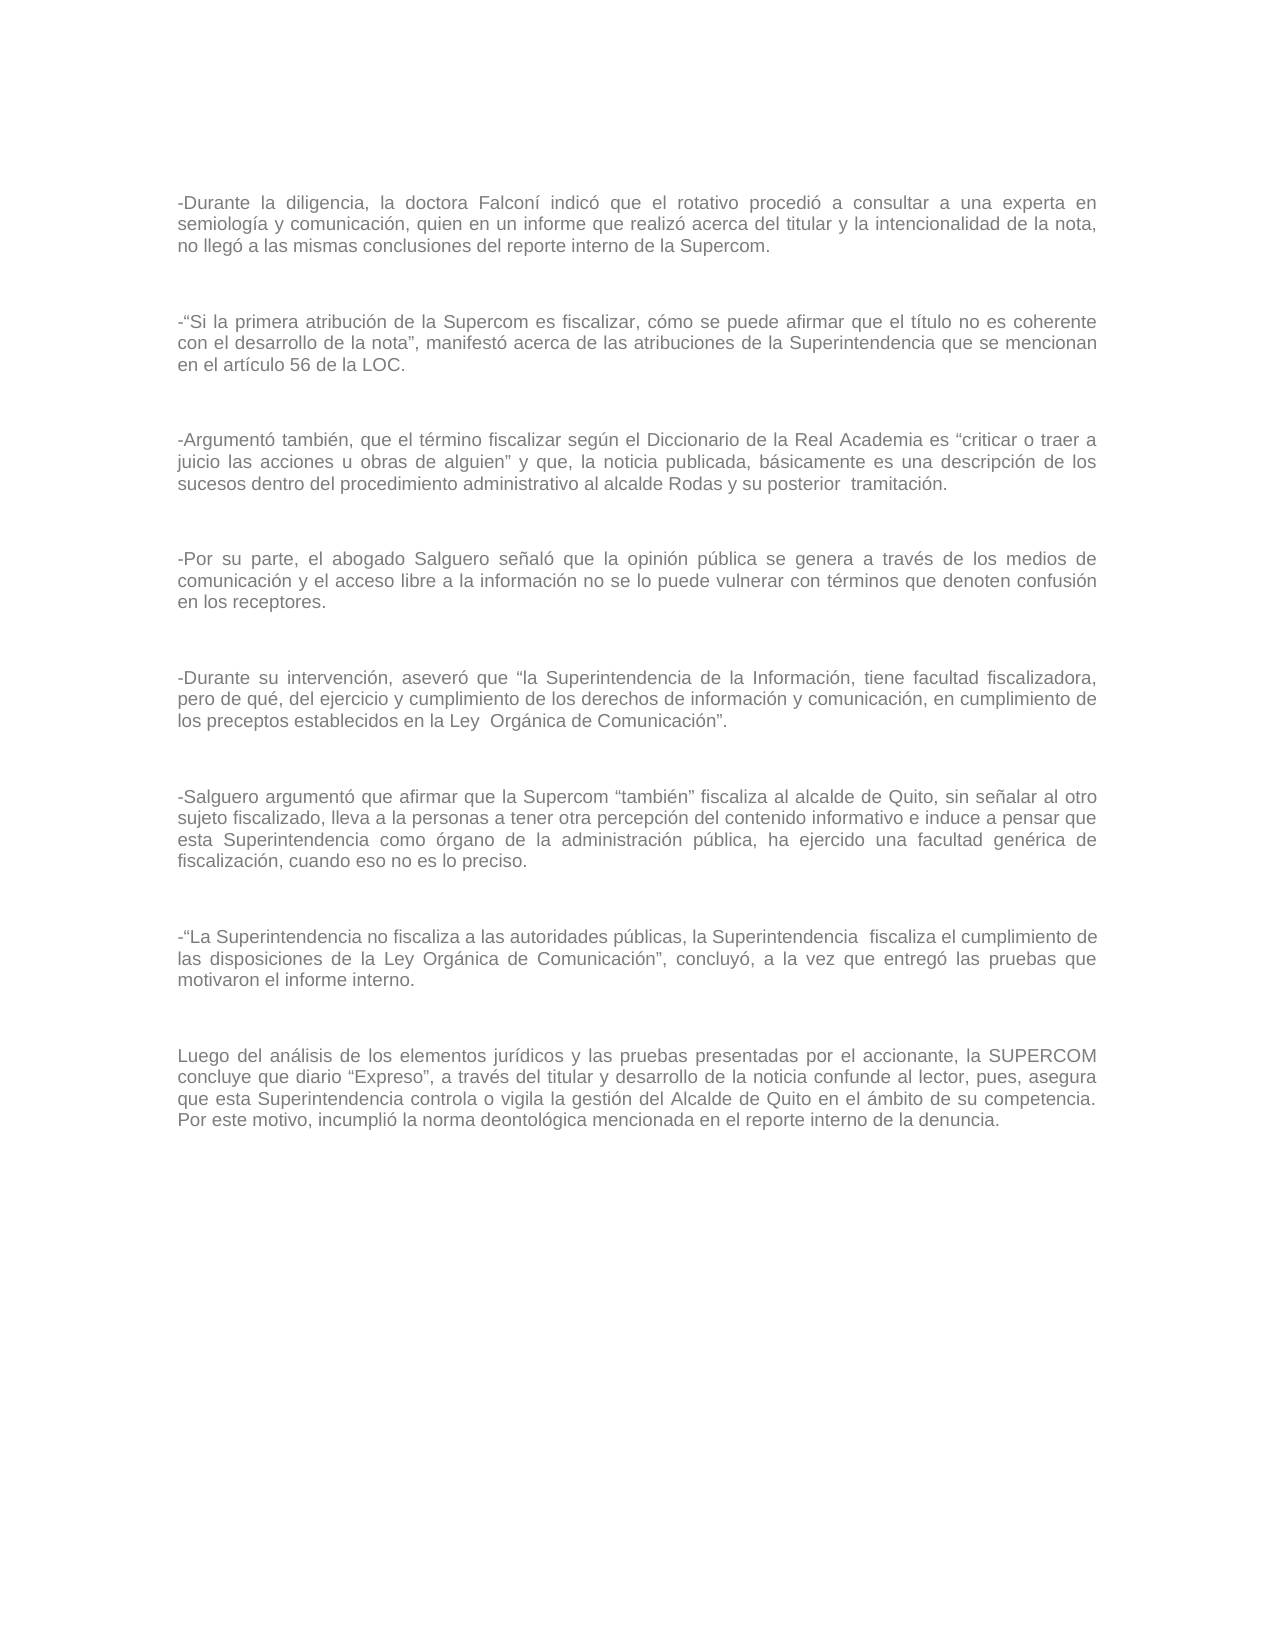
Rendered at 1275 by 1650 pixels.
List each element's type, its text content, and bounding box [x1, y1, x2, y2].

text Luego del análisis de los elementos jurídicos y las pruebas presentadas por el accionante, la SUPERCOM concluye que diario “Expreso”, a través del titular y desarrollo de la noticia confunde al lector, pues, asegura que esta Superintendencia controla o vigila la gestión del Alcalde de Quito en el ámbito de su competencia. Por este motivo, incumplió la norma deontológica mencionada en el reporte interno de la denuncia. [177, 1044, 1098, 1131]
text -Durante la diligencia, la doctora Falconí indicó que el rotativo procedió a consultar a una experta en semiología y comunicación, quien en un informe que realizó acerca del titular y la intencionalidad de la nota, no llegó a las mismas conclusiones del reporte interno de la Supercom. [177, 192, 1098, 256]
text -Salguero argumentó que afirmar que la Supercom “también” fiscaliza al alcalde de Quito, sin señalar al otro sujeto fiscalizado, lleva a la personas a tener otra percepción del contenido informativo e induce a pensar que esta Superintendencia como órgano de la administración pública, ha ejercido una facultad genérica de fiscalización, cuando eso no es lo preciso. [177, 785, 1098, 872]
text -“Si la primera atribución de la Supercom es fiscalizar, cómo se puede afirmar que el título no es coherente con el desarrollo de la nota”, manifestó acerca de las atribuciones de la Superintendencia que se mencionan en el artículo 56 de la LOC. [177, 310, 1098, 375]
text -“La Superintendencia no fiscaliza a las autoridades públicas, la Superintendencia fiscaliza el cumplimiento de las disposiciones de la Ley Orgánica de Comunicación”, concluyó, a la vez que entregó las pruebas que motivaron el informe interno. [177, 926, 1098, 990]
text -Por su parte, el abogado Salguero señaló que la opinión pública se genera a través de los medios de comunicación y el acceso libre a la información no se lo puede vulnerar con términos que denoten confusión en los receptores. [177, 548, 1098, 613]
text -Durante su intervención, aseveró que “la Superintendencia de la Información, tiene facultad fiscalizadora, pero de qué, del ejercicio y cumplimiento de los derechos de información y comunicación, en cumplimiento de los preceptos establecidos en la Ley Orgánica de Comunicación”. [177, 667, 1098, 731]
text -Argumentó también, que el término fiscalizar según el Diccionario de la Real Academia es “criticar o traer a juicio las acciones u obras de alguien” y que, la noticia publicada, básicamente es una descripción de los sucesos dentro del procedimiento administrativo al alcalde Rodas y su posterior tramitación. [177, 429, 1098, 494]
